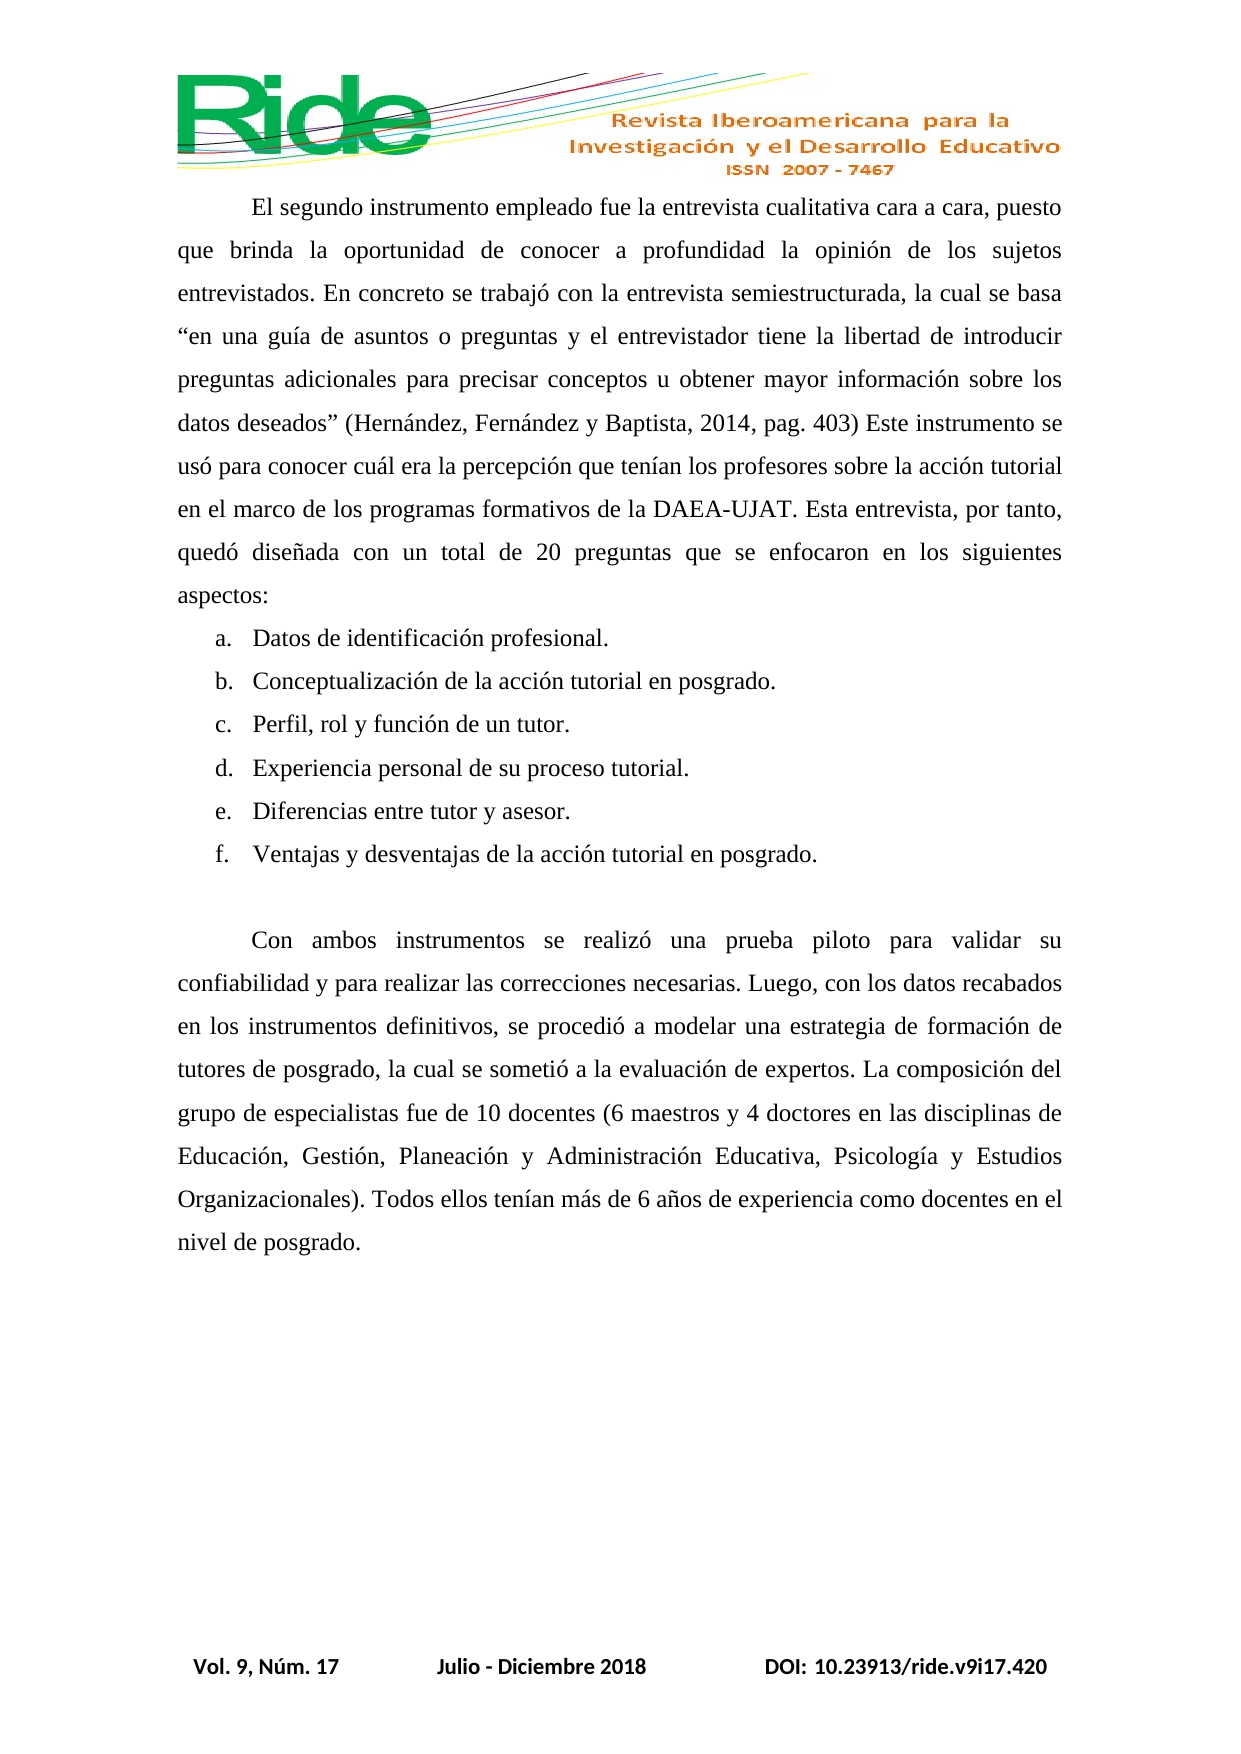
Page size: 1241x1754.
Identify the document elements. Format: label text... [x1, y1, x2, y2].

text Con ambos instrumentos se realizó una prueba piloto para validar su confiabilidad y para realizar las correcciones necesarias. Luego, con los datos recabados en los instrumentos definitivos, se procedió a modelar una estrategia de formación de tutores de posgrado, la cual se sometió a la evaluación de expertos. La composición del grupo de especialistas fue de 10 docentes (6 maestros y 4 doctores en las disciplinas de Educación, Gestión, Planeación y Administración Educativa, Psicología y Estudios Organizacionales). Todos ellos tenían más de 6 años de experiencia como docentes en el nivel de posgrado. [177, 925, 1063, 1256]
list Ventajas y desventajas de la acción tutorial en posgrado. [215, 839, 1063, 868]
list Datos de identificación profesional. [215, 623, 1063, 652]
list Conceptualización de la acción tutorial en posgrado. [215, 666, 1063, 695]
text El segundo instrumento empleado fue la entrevista cualitativa cara a cara, puesto que brinda la oportunidad de conocer a profundidad la opinión de los sujetos entrevistados. En concreto se trabajó con la entrevista semiestructurada, la cual se basa “en una guía de asuntos o preguntas y el entrevistador tiene la libertad de introducir preguntas adicionales para precisar conceptos u obtener mayor información sobre los datos deseados” (Hernández, Fernández y Baptista, 2014, pag. 403) Este instrumento se usó para conocer cuál era la percepción que tenían los profesores sobre la acción tutorial en el marco de los programas formativos de la DAEA-UJAT. Esta entrevista, por tanto, quedó diseñada con un total de 20 preguntas que se enfocaron en los siguientes aspectos: [177, 192, 1063, 609]
list Perfil, rol y función de un tutor. [215, 709, 1063, 738]
list Experiencia personal de su proceso tutorial. [215, 753, 1063, 781]
picture [177, 73, 1063, 178]
list Diferencias entre tutor y asesor. [215, 796, 1063, 824]
